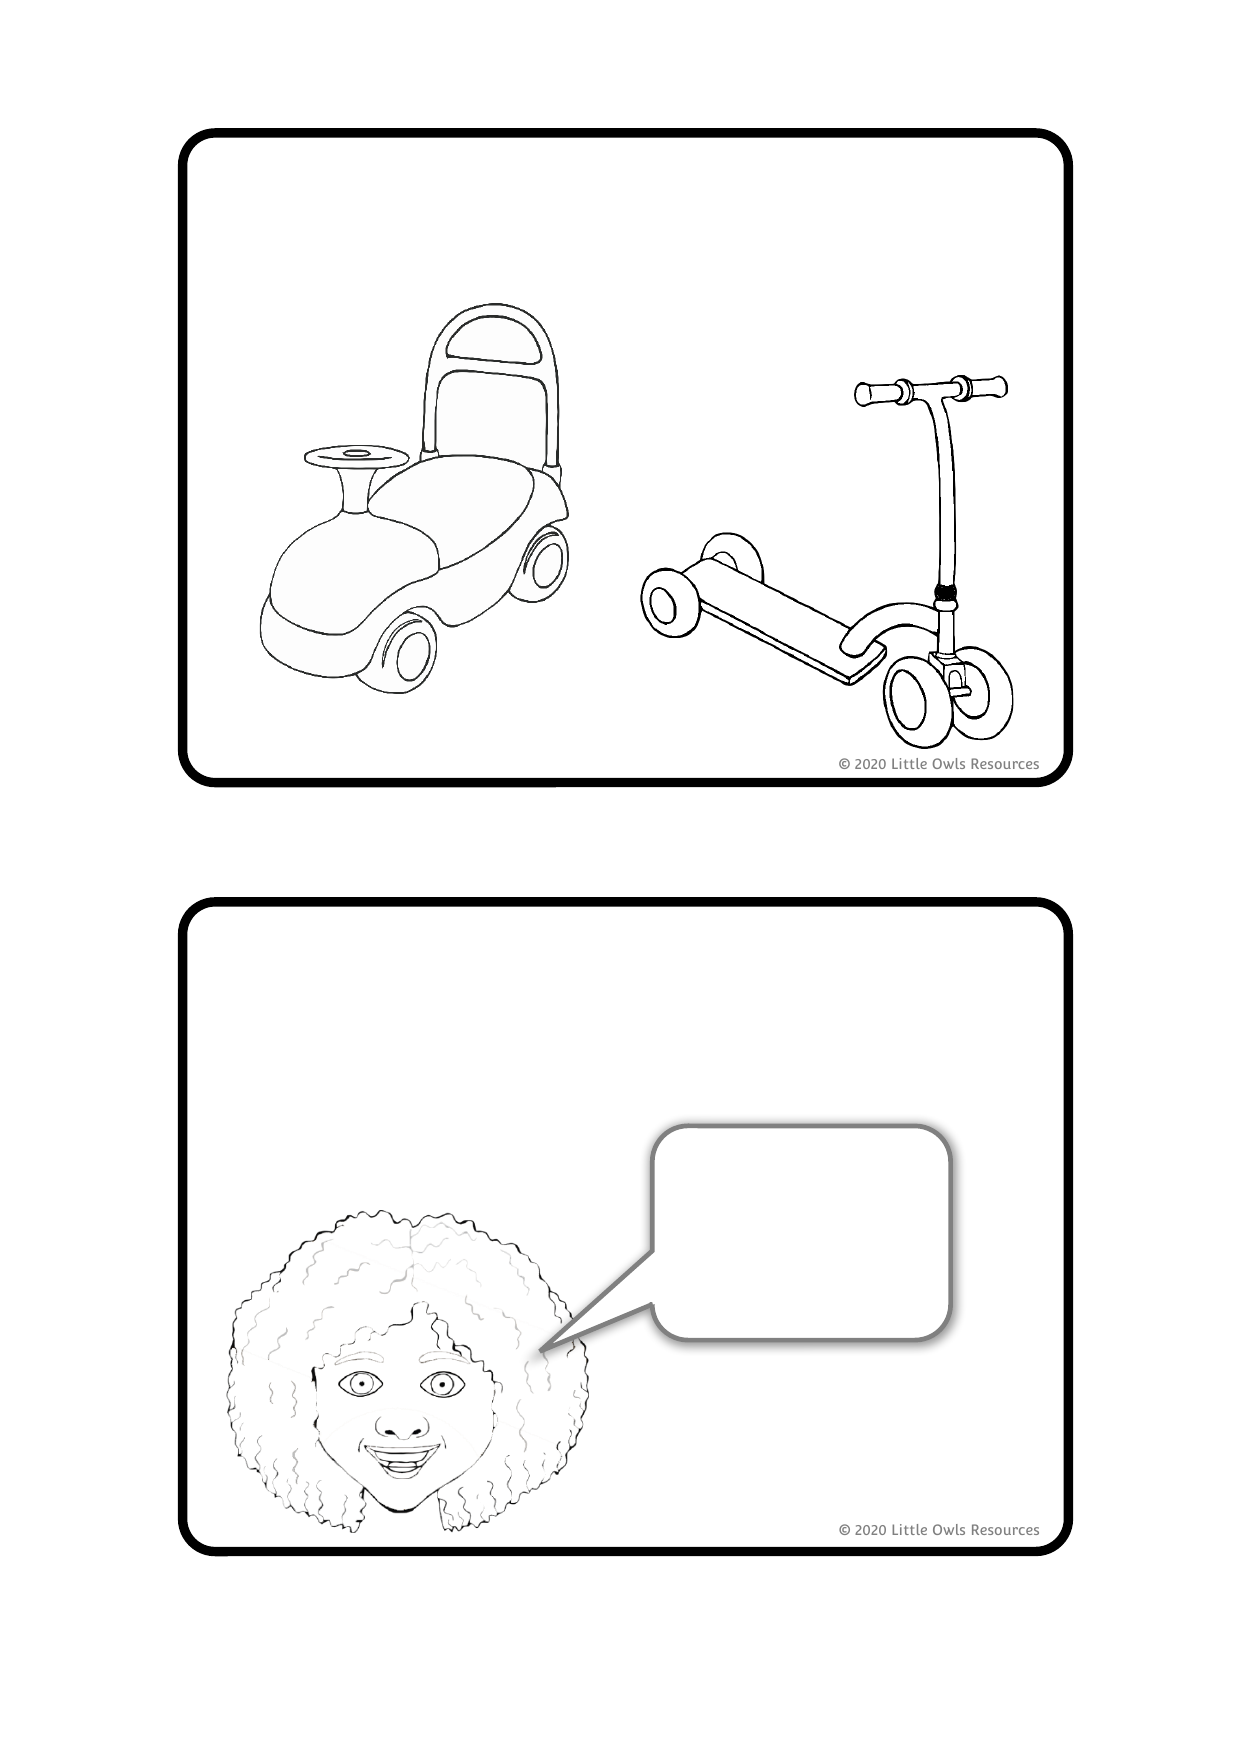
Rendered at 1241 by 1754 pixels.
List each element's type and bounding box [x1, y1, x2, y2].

picture [226, 1210, 589, 1533]
picture [259, 303, 569, 694]
